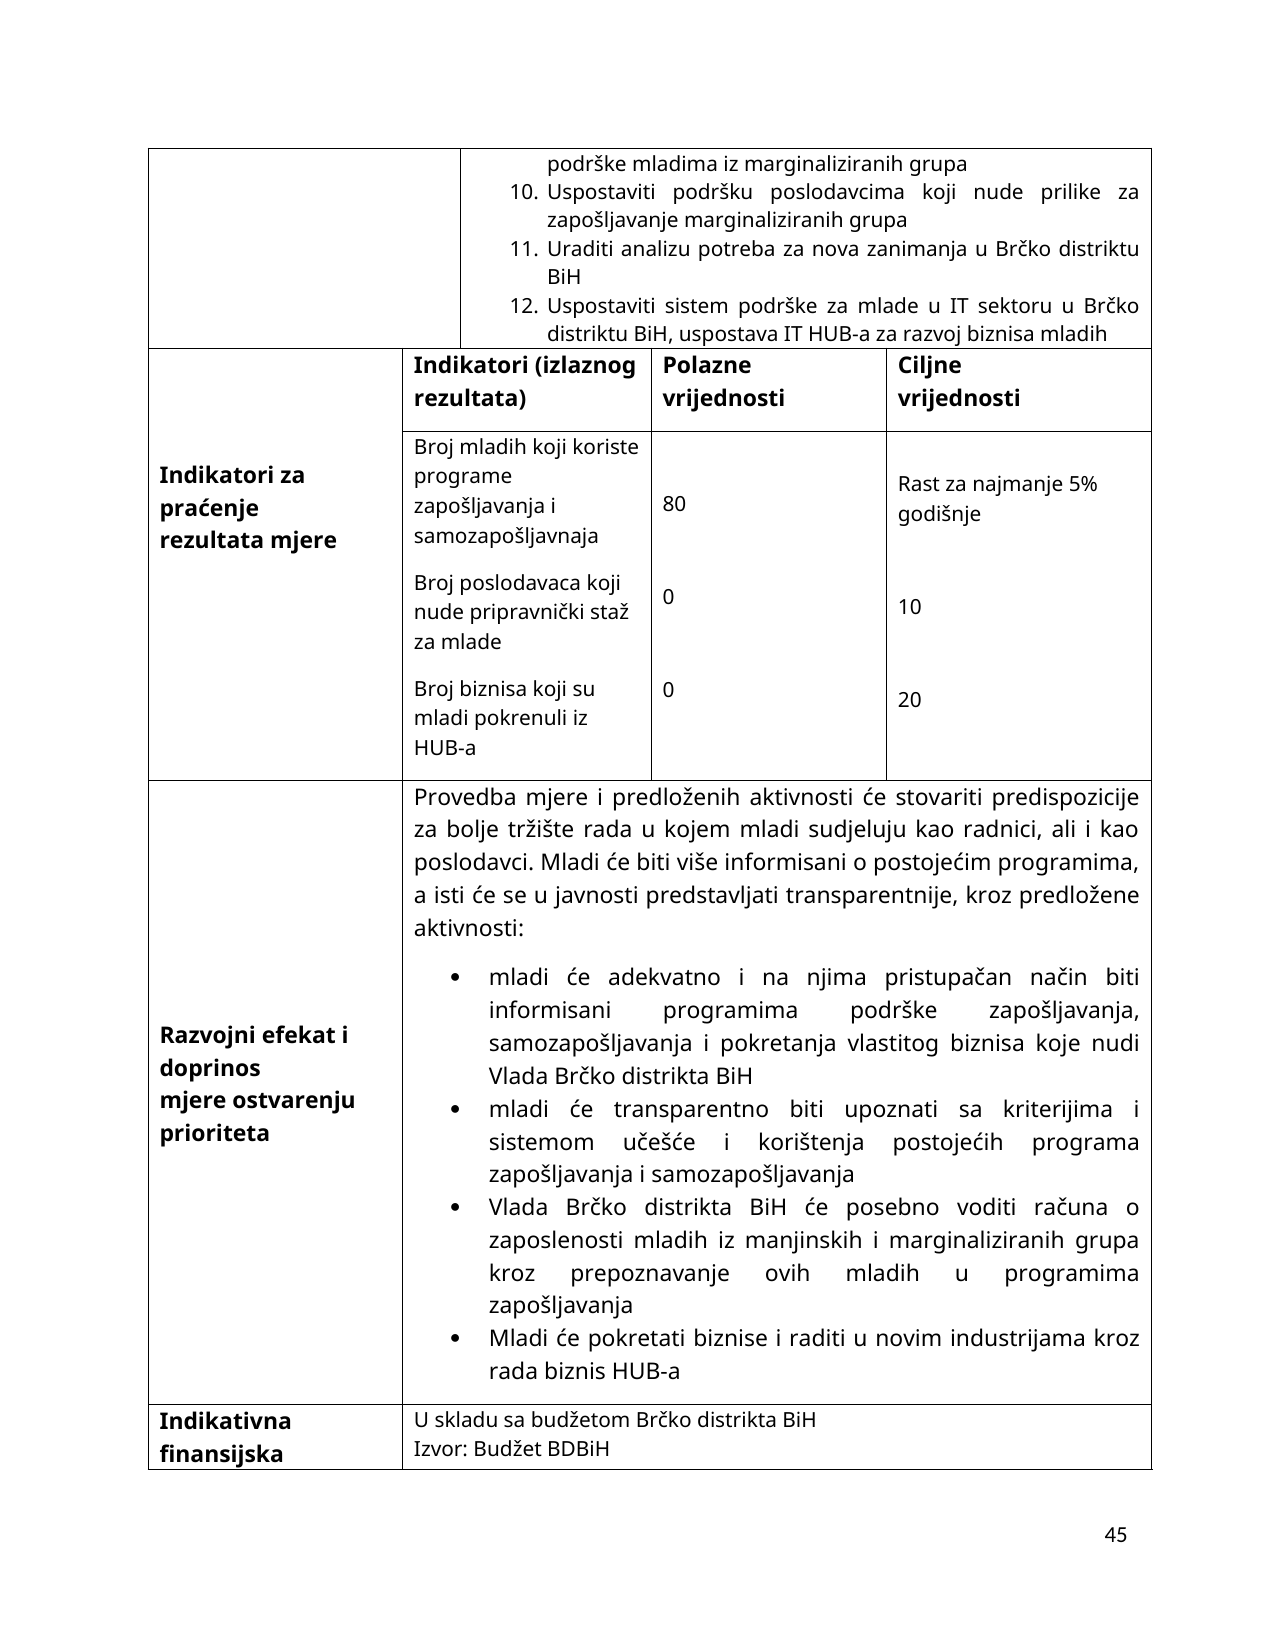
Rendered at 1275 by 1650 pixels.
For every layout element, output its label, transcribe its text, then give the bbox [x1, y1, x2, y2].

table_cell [149, 149, 460, 348]
table_cell Razvojni efekat i doprinos mjere ostvarenju prioriteta [149, 781, 402, 1404]
table_cell Indikatori za praćenje rezultata mjere [149, 349, 402, 779]
table_cell Indikatori (izlaznog rezultata) [403, 349, 651, 431]
table_cell Provedba mjere i predloženih aktivnosti će stovariti predispozicije za bolje tržište rada u kojem mladi sudjeluju kao radnici, ali i kao poslodavci. Mladi će biti više informisani o postojećim programima, a isti će se u javnosti predstavljati transparentnije, kroz predložene aktivnosti: mladi će adekvatno i na njima pristupačan način biti informisani programima podrške zapošljavanja, samozapošljavanja i pokretanja vlastitog biznisa koje nudi Vlada Brčko distrikta BiH mladi će transparentno biti upoznati sa kriterijima i sistemom učešće i korištenja postojećih programa zapošljavanja i samozapošljavanja Vlada Brčko distrikta BiH će posebno voditi računa o zaposlenosti mladih iz manjinskih i marginaliziranih grupa kroz prepoznavanje ovih mladih u programima zapošljavanja Mladi će pokretati biznise i raditi u novim industrijama kroz rada biznis HUB-a [403, 781, 1151, 1404]
table_cell Broj mladih koji koriste programe zapošljavanja i samozapošljavnaja Broj poslodavaca koji nude pripravnički staž za mlade Broj biznisa koji su mladi pokrenuli iz HUB-a [403, 432, 651, 779]
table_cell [149, 1405, 402, 1469]
table_cell 80 0 0 [652, 432, 886, 779]
table_cell Polazne vrijednosti [652, 349, 886, 431]
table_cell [461, 149, 1151, 348]
table_cell Rast za najmanje 5% godišnje 10 20 [887, 432, 1151, 779]
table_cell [403, 1405, 1151, 1469]
table_cell Ciljne vrijednosti [887, 349, 1151, 431]
